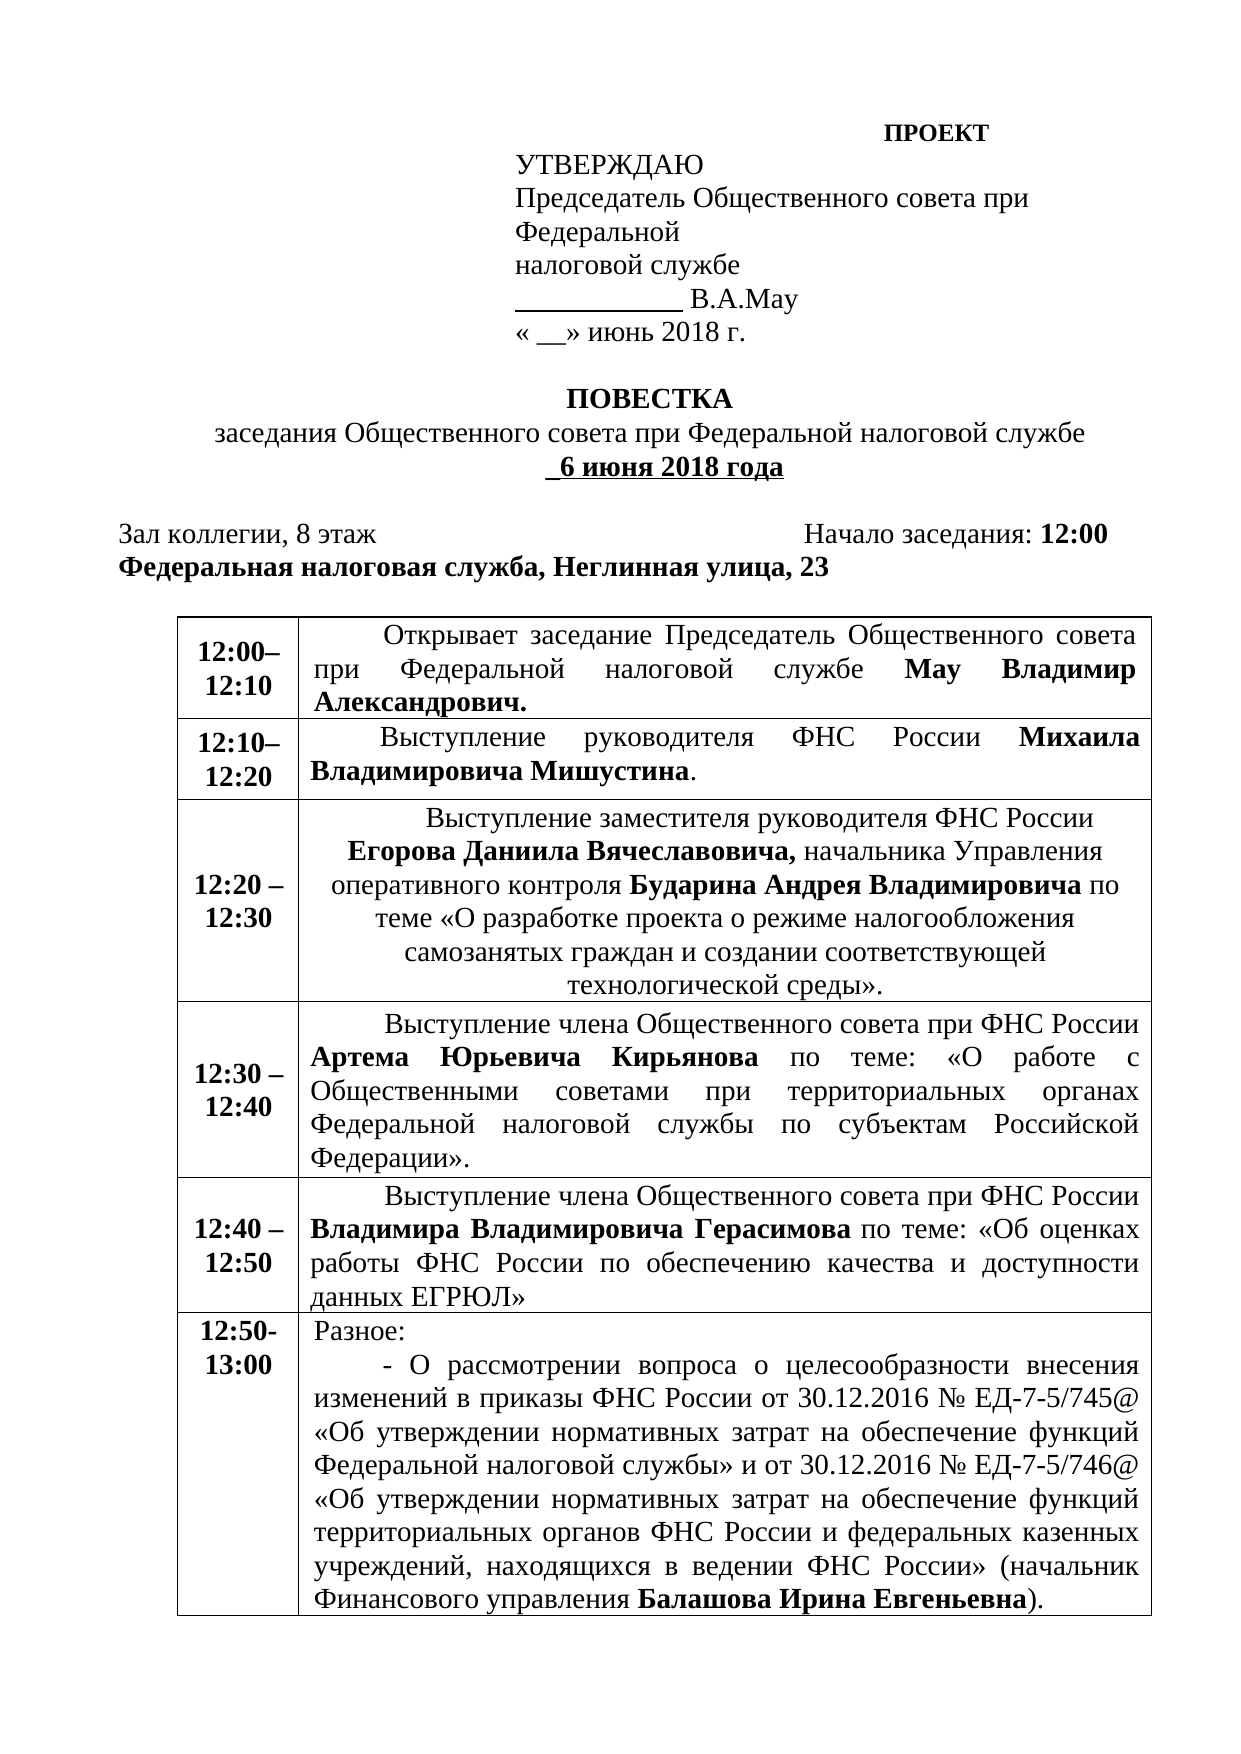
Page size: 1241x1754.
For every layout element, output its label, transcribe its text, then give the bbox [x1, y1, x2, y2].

table_cell 12:30 – 12:40 [178, 1002, 298, 1177]
table_cell 12:40 – 12:50 [178, 1178, 298, 1312]
table_header 12:00–12:10 [178, 618, 298, 718]
title УТВЕРЖДАЮ [515, 147, 1152, 180]
table_cell 12:20 – 12:30 [178, 800, 298, 1001]
table_cell Выступление руководителя ФНС России Михаила Владимировича Мишустина. [299, 719, 1151, 799]
table_header Открывает заседание Председатель Общественного совета при Федеральной налоговой службе Мау Владимир Александрович. [299, 618, 1151, 718]
title заседания Общественного совета при Федеральной налоговой службе [177, 415, 1122, 449]
text _6 июня 2018 года [177, 449, 1152, 482]
table_cell 12:10–12:20 [178, 719, 298, 799]
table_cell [299, 1313, 1151, 1615]
table_cell Выступление члена Общественного совета при ФНС России Артема Юрьевича Кирьянова по теме: «О работе с Общественными советами при территориальных органах Федеральной налоговой службы по субъектам Российской Федерации». [299, 1002, 1151, 1177]
text « __» июнь 2018 г. [515, 314, 1152, 348]
table_cell Выступление члена Общественного совета при ФНС России Владимира Владимировича Герасимова по теме: «Об оценках работы ФНС России по обеспечению качества и доступности данных ЕГРЮЛ» [299, 1178, 1151, 1312]
table_cell Выступление заместителя руководителя ФНС России Егорова Даниила Вячеславовича, начальника Управления оперативного контроля Бударина Андрея Владимировича по теме «О разработке проекта о режиме налогообложения самозанятых граждан и создании соответствующей технологической среды». [299, 800, 1151, 1001]
text Федеральная налоговая служба, Неглинная улица, 23 [118, 549, 1152, 583]
text Зал коллегии, 8 этаж Начало заседания: 12:00 [118, 516, 1152, 549]
title ПРОЕКТ [515, 118, 1152, 147]
table_cell 12:50-13:00 [178, 1313, 298, 1615]
title ПОВЕСТКА [177, 382, 1122, 415]
subtitle Председатель Общественного совета при Федеральной [515, 180, 1152, 247]
text налоговой службе [515, 247, 1152, 281]
text В.А.Мау [515, 281, 1152, 314]
